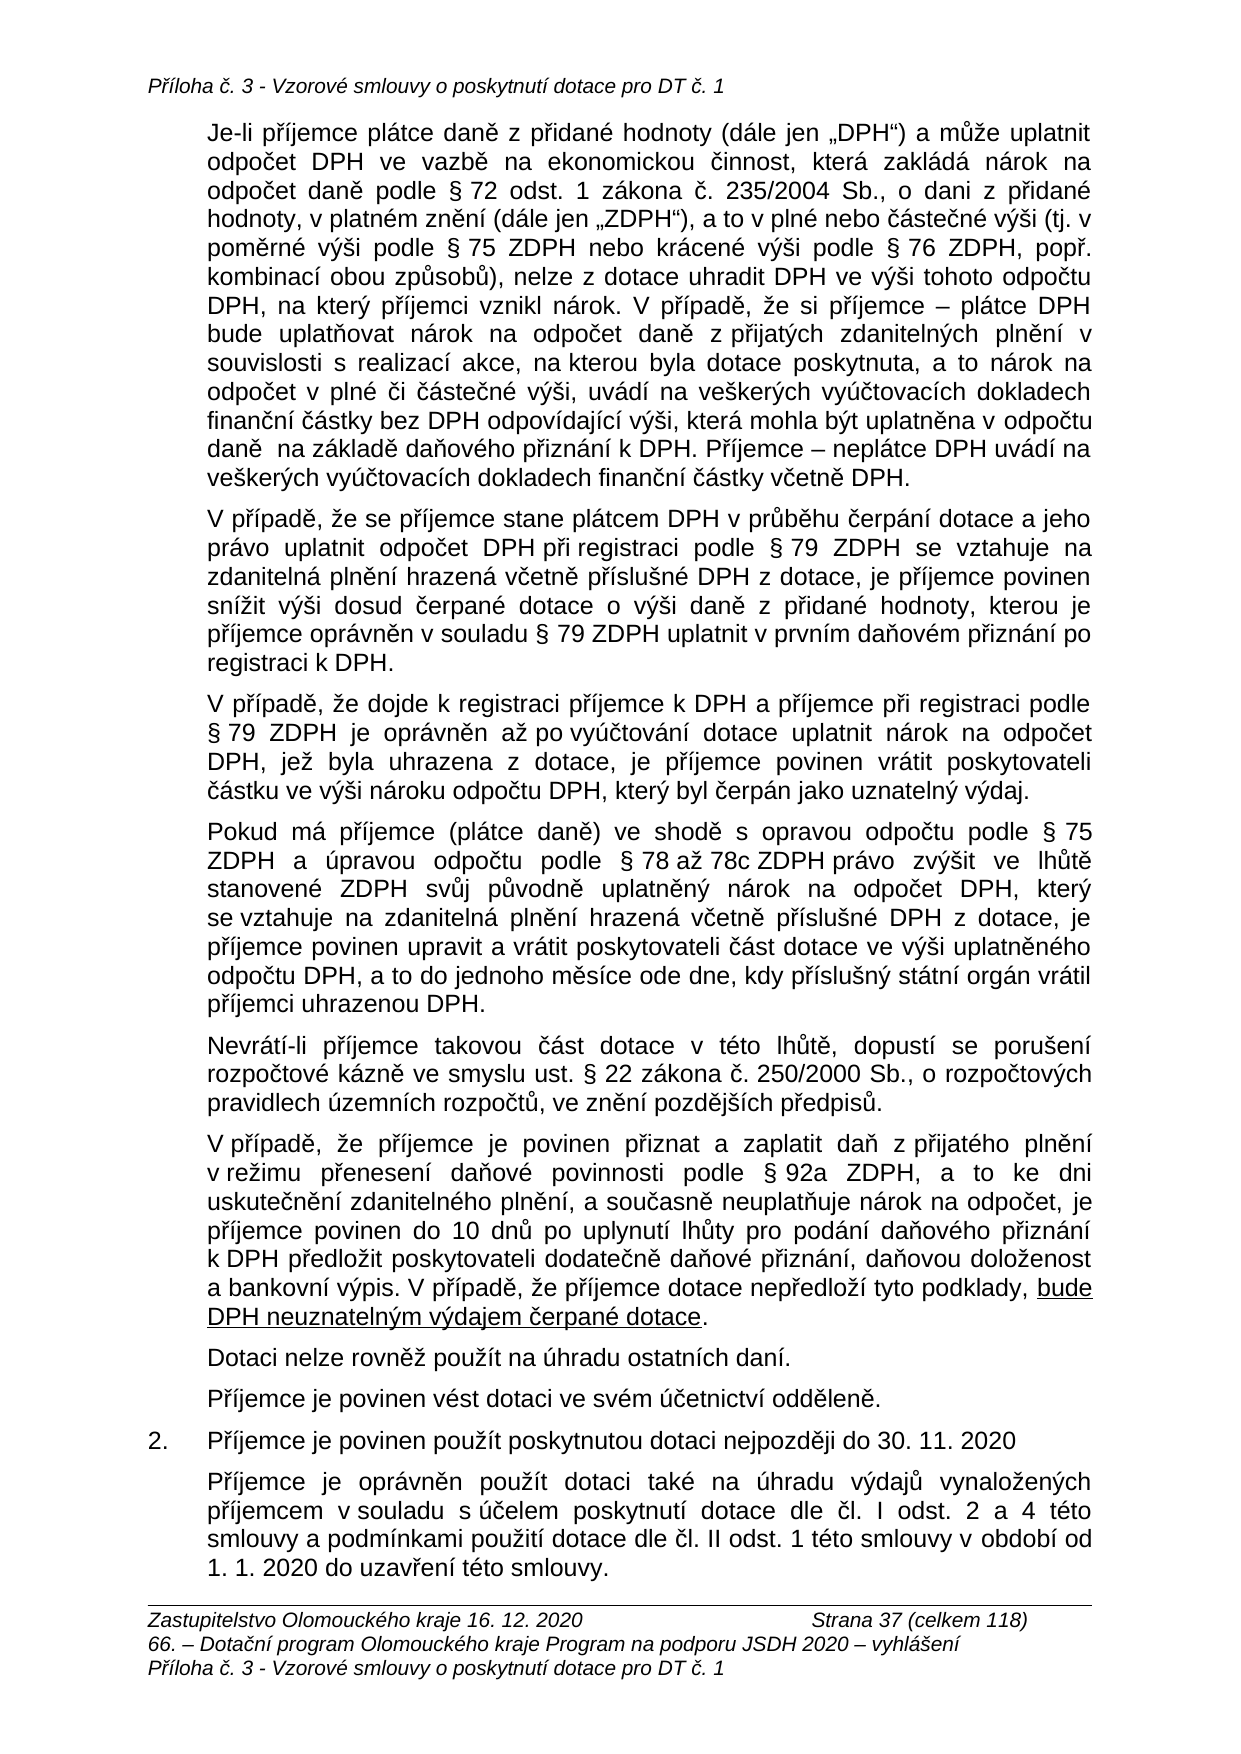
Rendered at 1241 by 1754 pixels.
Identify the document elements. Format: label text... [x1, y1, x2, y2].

text Je-li příjemce plátce daně z přidané hodnoty (dále jen „DPH“) a může uplatnit odpočet DPH ve vazbě na ekonomickou činnost, která zakládá nárok na odpočet daně podle § 72 odst. 1 zákona č. 235/2004 Sb., o dani z přidané hodnoty, v platném znění (dále jen „ZDPH“), a to v plné nebo částečné výši (tj. v poměrné výši podle § 75 ZDPH nebo krácené výši podle § 76 ZDPH, popř. kombinací obou způsobů), nelze z dotace uhradit DPH ve výši tohoto odpočtu DPH, na který příjemci vznikl nárok. V případě, že si příjemce – plátce DPH bude uplatňovat nárok na odpočet daně z přijatých zdanitelných plnění v souvislosti s realizací akce, na kterou byla dotace poskytnuta, a to nárok na odpočet v plné či částečné výši, uvádí na veškerých vyúčtovacích dokladech finanční částky bez DPH odpovídající výši, která mohla být uplatněna v odpočtu daně na základě daňového přiznání k DPH. Příjemce – neplátce DPH uvádí na veškerých vyúčtovacích dokladech finanční částky včetně DPH. [207, 118, 1092, 492]
text V případě, že dojde k registraci příjemce k DPH a příjemce při registraci podle § 79 ZDPH je oprávněn až po vyúčtování dotace uplatnit nárok na odpočet DPH, jež byla uhrazena z dotace, je příjemce povinen vrátit poskytovateli částku ve výši nároku odpočtu DPH, který byl čerpán jako uznatelný výdaj. [207, 689, 1092, 804]
text Dotaci nelze rovněž použít na úhradu ostatních daní. [207, 1343, 1092, 1372]
text Příjemce je povinen vést dotaci ve svém účetnictví odděleně. [207, 1384, 1092, 1413]
text Pokud má příjemce (plátce daně) ve shodě s opravou odpočtu podle § 75 ZDPH a úpravou odpočtu podle § 78 až 78c ZDPH právo zvýšit ve lhůtě stanovené ZDPH svůj původně uplatněný nárok na odpočet DPH, který se vztahuje na zdanitelná plnění hrazená včetně příslušné DPH z dotace, je příjemce povinen upravit a vrátit poskytovateli část dotace ve výši uplatněného odpočtu DPH, a to do jednoho měsíce ode dne, kdy příslušný státní orgán vrátil příjemci uhrazenou DPH. [207, 817, 1092, 1018]
text V případě, že příjemce je povinen přiznat a zaplatit daň z přijatého plnění v režimu přenesení daňové povinnosti podle § 92a ZDPH, a to ke dni uskutečnění zdanitelného plnění, a současně neuplatňuje nárok na odpočet, je příjemce povinen do 10 dnů po uplynutí lhůty pro podání daňového přiznání k DPH předložit poskytovateli dodatečně daňové přiznání, daňovou doloženost a bankovní výpis. V případě, že příjemce dotace nepředloží tyto podklady, bude DPH neuznatelným výdajem čerpané dotace. [207, 1129, 1092, 1331]
text V případě, že se příjemce stane plátcem DPH v průběhu čerpání dotace a jeho právo uplatnit odpočet DPH při registraci podle § 79 ZDPH se vztahuje na zdanitelná plnění hrazená včetně příslušné DPH z dotace, je příjemce povinen snížit výši dosud čerpané dotace o výši daně z přidané hodnoty, kterou je příjemce oprávněn v souladu § 79 ZDPH uplatnit v prvním daňovém přiznání po registraci k DPH. [207, 504, 1092, 677]
list Příjemce je povinen použít poskytnutou dotaci nejpozději do 30. 11. 2020 [148, 1426, 1092, 1454]
text Nevrátí-li příjemce takovou část dotace v této lhůtě, dopustí se porušení rozpočtové kázně ve smyslu ust. § 22 zákona č. 250/2000 Sb., o rozpočtových pravidlech územních rozpočtů, ve znění pozdějších předpisů. [207, 1031, 1092, 1117]
text Příjemce je oprávněn použít dotaci také na úhradu výdajů vynaložených příjemcem v souladu s účelem poskytnutí dotace dle čl. I odst. 2 a 4 této smlouvy a podmínkami použití dotace dle čl. II odst. 1 této smlouvy v období od 1. 1. 2020 do uzavření této smlouvy. [207, 1467, 1092, 1582]
